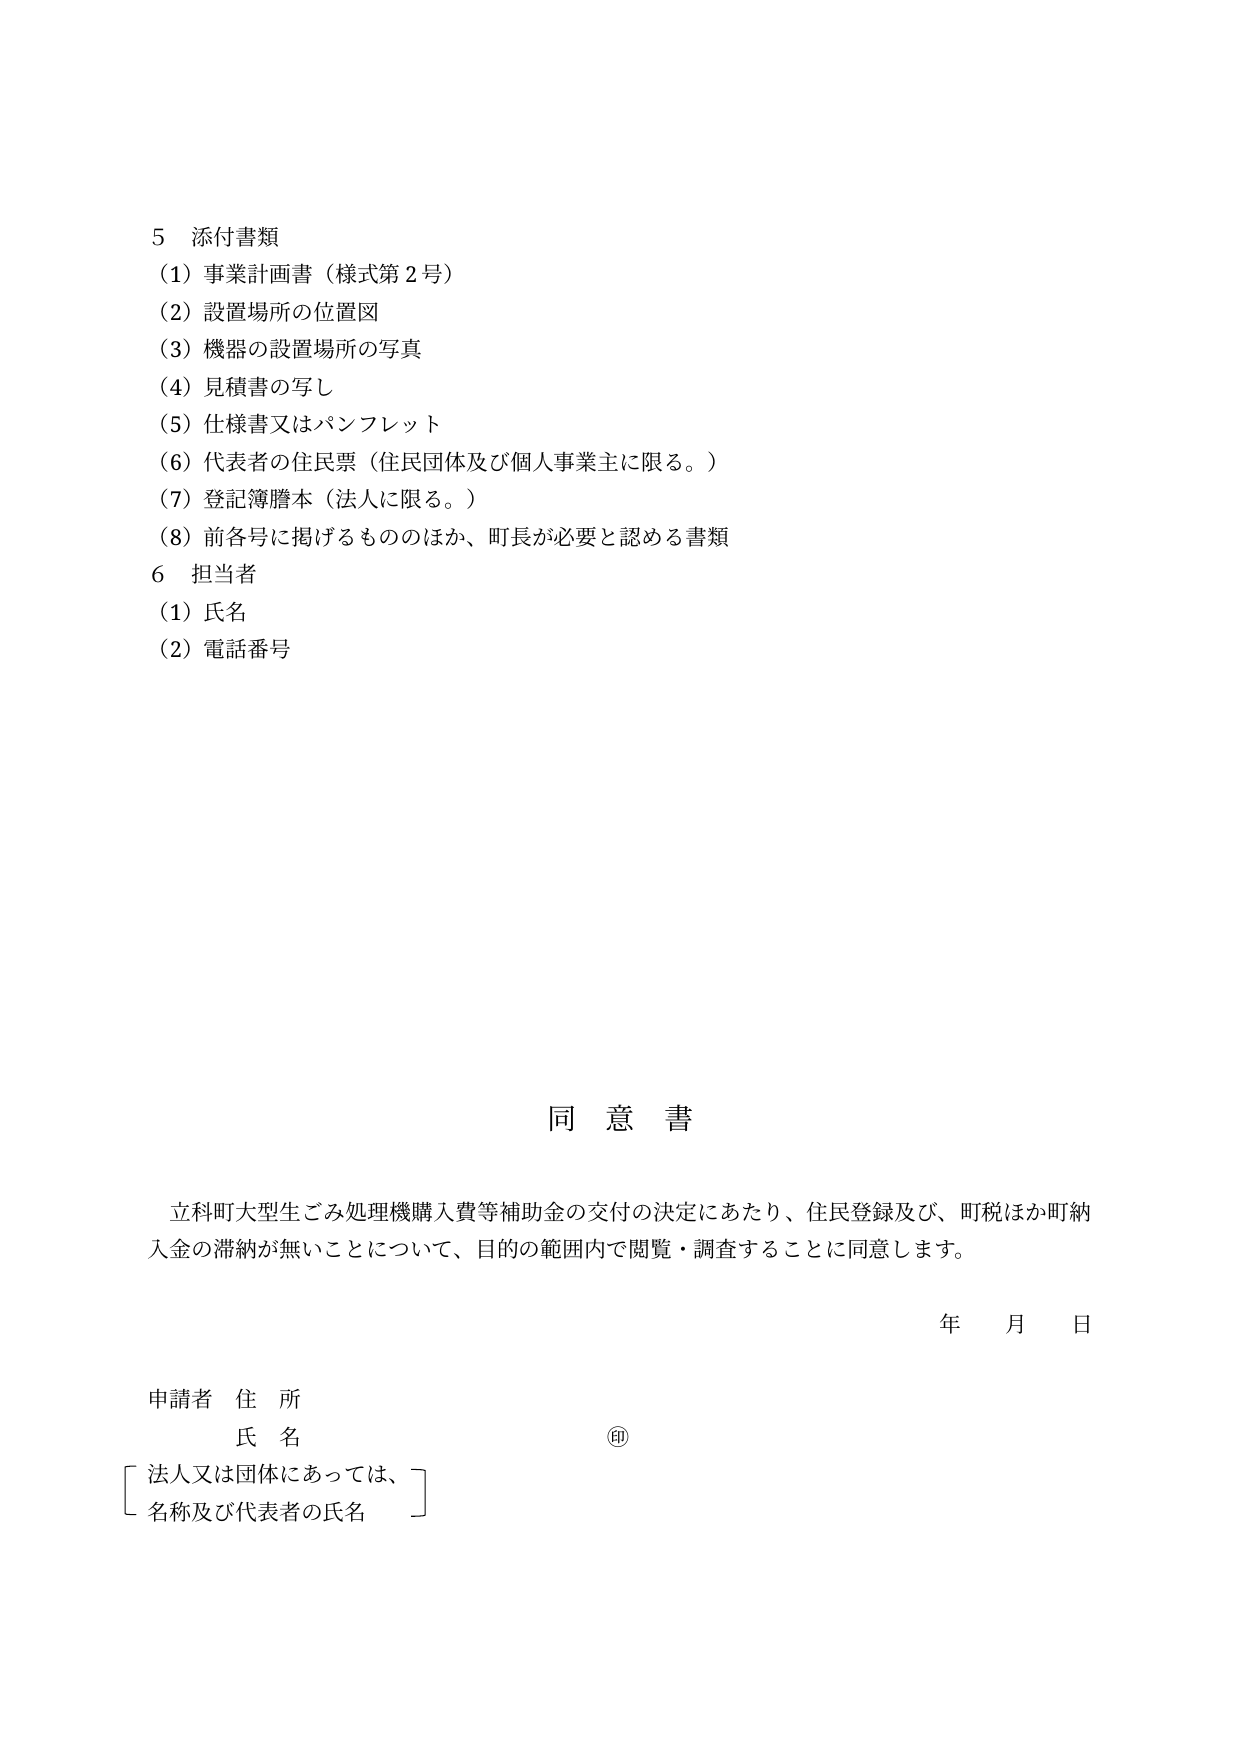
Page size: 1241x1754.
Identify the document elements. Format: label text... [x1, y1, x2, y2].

text ６ 担当者 [148, 554, 1092, 592]
text （6）代表者の住民票（住民団体及び個人事業主に限る。） [148, 442, 1092, 479]
text 名称及び代表者の氏名 [148, 1492, 1049, 1529]
text 氏 名 ㊞ [148, 1417, 1049, 1454]
text （7）登記簿謄本（法人に限る。） [148, 479, 1092, 517]
text （3）機器の設置場所の写真 [148, 329, 1092, 367]
text （2）設置場所の位置図 [148, 292, 1092, 329]
text 立科町大型生ごみ処理機購入費等補助金の交付の決定にあたり、住民登録及び、町税ほか町納入金の滞納が無いことについて、目的の範囲内で閲覧・調査することに同意します。 [148, 1192, 1092, 1267]
text （4）見積書の写し [148, 367, 1092, 404]
text 申請者 住 所 [148, 1379, 1049, 1417]
text ５ 添付書類 [148, 217, 1092, 254]
text （8）前各号に掲げるもののほか、町長が必要と認める書類 [148, 517, 1092, 554]
text （5）仕様書又はパンフレット [148, 404, 1092, 442]
text 同 意 書 [148, 1079, 1092, 1154]
text （1）事業計画書（様式第2号） [148, 254, 1092, 292]
text （2）電話番号 [148, 629, 1092, 667]
text 法人又は団体にあっては、 [148, 1454, 1049, 1492]
text 年 月 日 [148, 1304, 1092, 1342]
text （1）氏名 [148, 592, 1092, 629]
